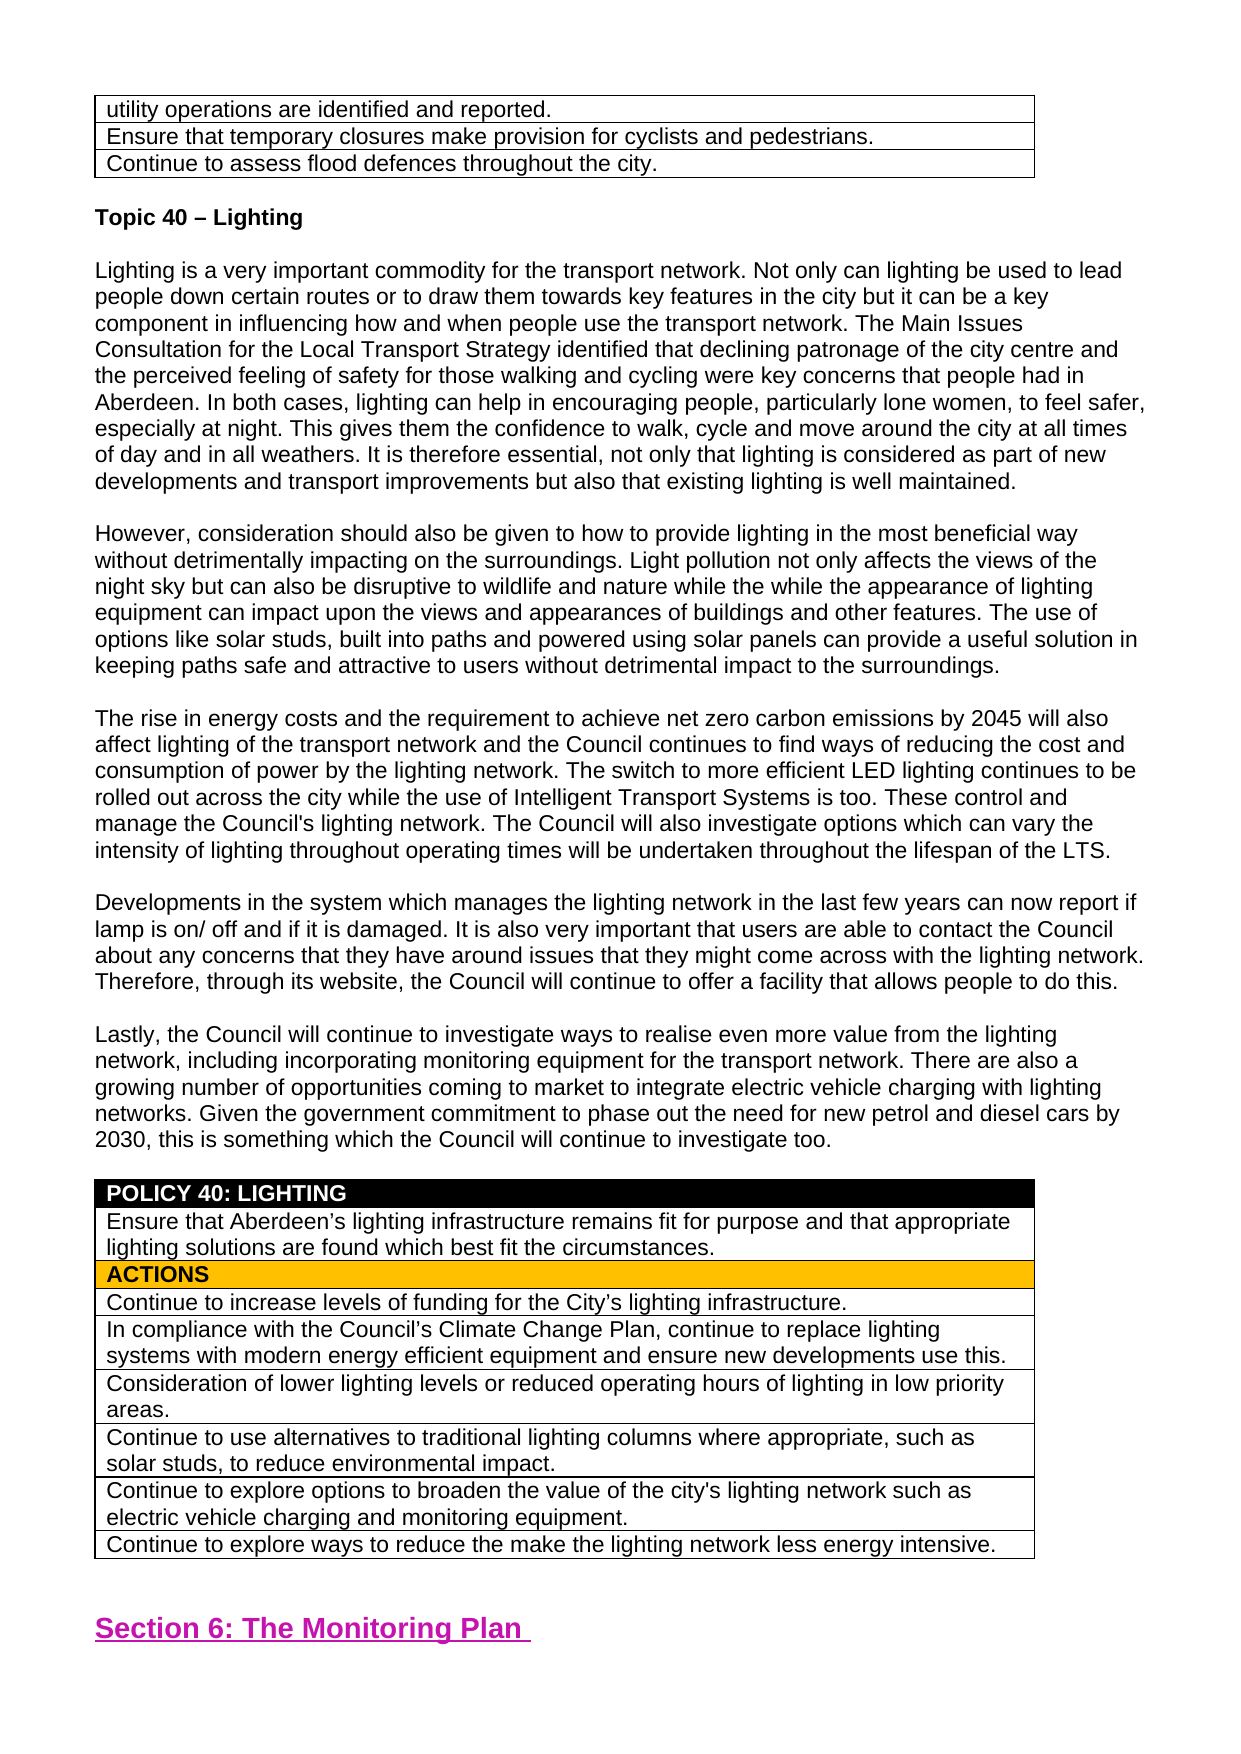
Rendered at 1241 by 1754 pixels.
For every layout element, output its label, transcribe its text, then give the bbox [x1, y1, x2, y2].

text However, consideration should also be given to how to provide lighting in the most beneficial way without detrimentally impacting on the surroundings. Light pollution not only affects the views of the night sky but can also be disruptive to wildlife and nature while the while the appearance of lighting equipment can impact upon the views and appearances of buildings and other features. The use of options like solar studs, built into paths and powered using solar panels can provide a useful solution in keeping paths safe and attractive to users without detrimental impact to the surroundings. [94, 520, 1146, 678]
table_cell Continue to use alternatives to traditional lighting columns where appropriate, such as solar studs, to reduce environmental impact. [96, 1424, 1034, 1476]
table_header POLICY 40: LIGHTING [96, 1180, 1034, 1207]
table_cell Continue to increase levels of funding for the City’s lighting infrastructure. [96, 1289, 1034, 1315]
table_cell Continue to assess flood defences throughout the city. [96, 150, 1034, 177]
table_cell In compliance with the Council’s Climate Change Plan, continue to replace lighting systems with modern energy efficient equipment and ensure new developments use this. [96, 1316, 1034, 1369]
text Topic 40 – Lighting [94, 204, 1146, 230]
table_cell Ensure that temporary closures make provision for cyclists and pedestrians. [96, 123, 1034, 149]
text Developments in the system which manages the lighting network in the last few years can now report if lamp is on/ off and if it is damaged. It is also very important that users are able to contact the Council about any concerns that they have around issues that they might come across with the lighting network. Therefore, through its website, the Council will continue to offer a facility that allows people to do this. [94, 889, 1146, 995]
table_cell Consideration of lower lighting levels or reduced operating hours of lighting in low priority areas. [96, 1370, 1034, 1423]
text The rise in energy costs and the requirement to achieve net zero carbon emissions by 2045 will also affect lighting of the transport network and the Council continues to find ways of reducing the cost and consumption of power by the lighting network. The switch to more efficient LED lighting continues to be rolled out across the city while the use of Intelligent Transport Systems is too. These control and manage the Council's lighting network. The Council will also investigate options which can vary the intensity of lighting throughout operating times will be undertaken throughout the lifespan of the LTS. [94, 705, 1146, 863]
table_cell Ensure that Aberdeen’s lighting infrastructure remains fit for purpose and that appropriate lighting solutions are found which best fit the circumstances. [96, 1208, 1034, 1260]
text Lastly, the Council will continue to investigate ways to realise even more value from the lighting network, including incorporating monitoring equipment for the transport network. There are also a growing number of opportunities coming to market to integrate electric vehicle charging with lighting networks. Given the government commitment to phase out the need for new petrol and diesel cars by 2030, this is something which the Council will continue to investigate too. [94, 1021, 1146, 1153]
table_cell Continue to explore ways to reduce the make the lighting network less energy intensive. [96, 1531, 1034, 1557]
text Section 6: The Monitoring Plan [94, 1611, 1146, 1645]
table_cell ACTIONS [96, 1261, 1034, 1288]
table_cell Continue to explore options to broaden the value of the city's lighting network such as electric vehicle charging and monitoring equipment. [96, 1478, 1034, 1530]
text Lighting is a very important commodity for the transport network. Not only can lighting be used to lead people down certain routes or to draw them towards key features in the city but it can be a key component in influencing how and when people use the transport network. The Main Issues Consultation for the Local Transport Strategy identified that declining patronage of the city centre and the perceived feeling of safety for those walking and cycling were key concerns that people had in Aberdeen. In both cases, lighting can help in encouraging people, particularly lone women, to feel safer, especially at night. This gives them the confidence to walk, cycle and move around the city at all times of day and in all weathers. It is therefore essential, not only that lighting is considered as part of new developments and transport improvements but also that existing lighting is well maintained. [94, 257, 1146, 494]
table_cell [96, 96, 1034, 122]
